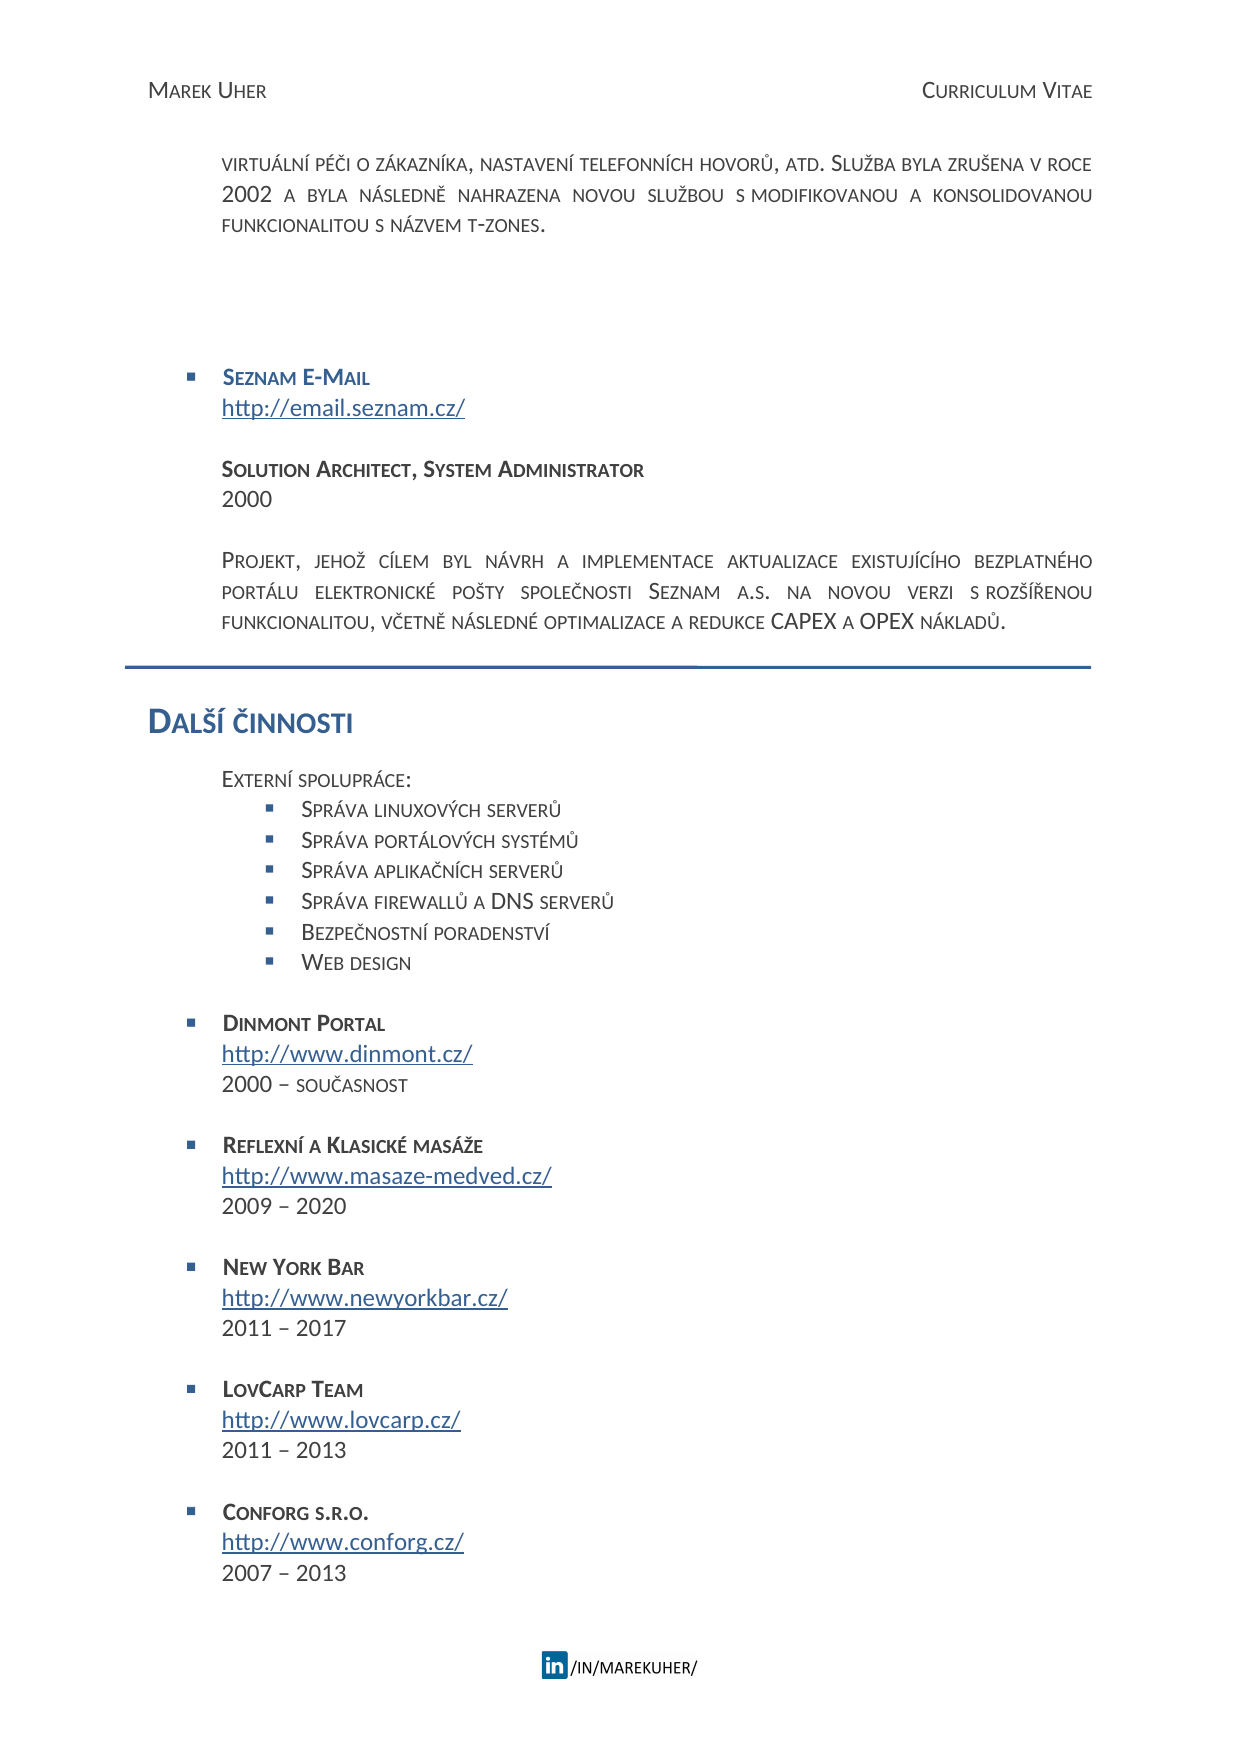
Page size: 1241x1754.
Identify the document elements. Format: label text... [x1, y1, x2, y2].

list LovCarp Team [185, 1373, 1093, 1404]
text 2011 – 2013 [148, 1434, 1093, 1465]
list Bezpečnostní poradenství [263, 916, 1093, 946]
text http://www.masaze-medved.cz/ [148, 1160, 1093, 1190]
text http://www.lovcarp.cz/ [221, 1404, 1093, 1434]
text http://www.conforg.cz/ [221, 1526, 1093, 1557]
list Dinmont Portal [185, 1007, 1093, 1038]
text 2000 [148, 483, 1093, 514]
text 2009 – 2020 [148, 1190, 1093, 1221]
text http://www.dinmont.cz/ [221, 1038, 1093, 1068]
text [221, 148, 1093, 239]
list Správa aplikačních serverů [263, 855, 1093, 885]
picture [568, 1651, 699, 1679]
text 2007 – 2013 [148, 1557, 1093, 1587]
text 2000 – současnost [148, 1068, 1093, 1099]
text Další činnosti [148, 697, 1093, 743]
text http://email.seznam.cz/ [221, 392, 1093, 422]
picture [552, 1663, 563, 1673]
list Conforg s.r.o. [185, 1496, 1093, 1526]
text Projekt, jehož cílem byl návrh a implementace aktualizace existujícího bezplatného portálu elektronické pošty společnosti Seznam a.s. na novou verzi s rozšířenou funkcionalitou, včetně následné optimalizace a redukce CAPEX a OPEX nákladů. [221, 544, 1093, 636]
list Správa portálových systémů [263, 824, 1093, 855]
text http://www.newyorkbar.cz/ [221, 1282, 1093, 1312]
text Solution Architect, System Administrator [148, 453, 1093, 483]
list Správa linuxových serverů [263, 794, 1093, 824]
text Externí spolupráce: [148, 763, 1093, 794]
list Reflexní a Klasické masáže [185, 1129, 1093, 1160]
list Seznam E-Mail [185, 361, 1093, 392]
list Správa firewallů a DNS serverů [263, 885, 1093, 916]
text 2011 – 2017 [148, 1312, 1093, 1343]
list Web design [263, 946, 1093, 977]
list New York Bar [185, 1251, 1093, 1282]
